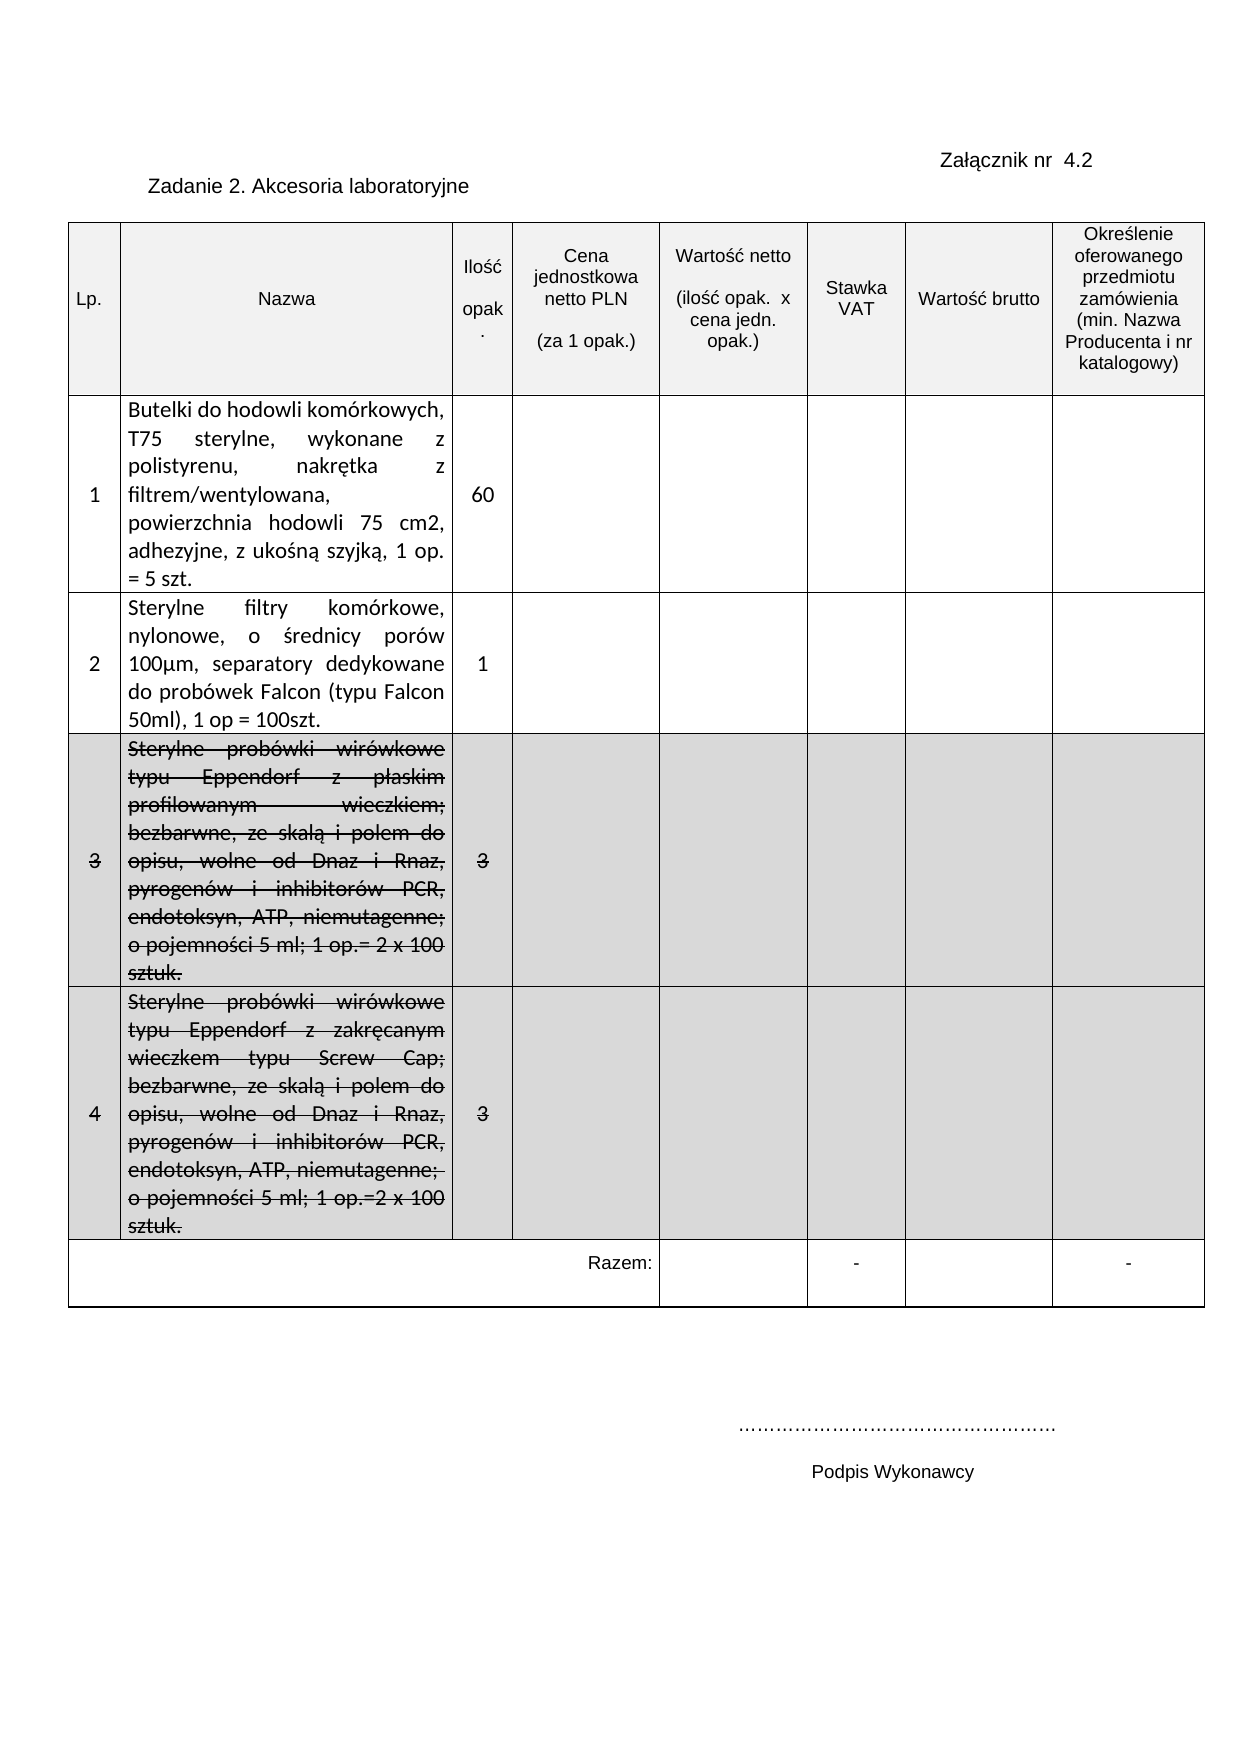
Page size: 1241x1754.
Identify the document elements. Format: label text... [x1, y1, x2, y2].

table_header Stawka VAT [808, 223, 905, 394]
table_cell 4 [69, 987, 120, 1239]
table_cell [808, 987, 905, 1239]
table_header Lp. [69, 223, 120, 394]
table_cell [1053, 987, 1204, 1239]
table_cell [660, 1240, 807, 1306]
table_cell Sterylne filtry komórkowe, nylonowe, o średnicy porów 100μm, separatory dedykowane do probówek Falcon (typu Falcon 50ml), 1 op = 100szt. [121, 593, 452, 733]
table_cell [906, 1240, 1052, 1306]
table_cell 2 [69, 593, 120, 733]
text …………………………………………… [664, 1409, 1093, 1436]
table_cell 3 [453, 734, 512, 986]
table_cell [1053, 734, 1204, 986]
table_cell 3 [453, 987, 512, 1239]
table_cell [660, 593, 807, 733]
table_cell [808, 396, 905, 592]
table_cell Razem: [69, 1240, 659, 1306]
table_cell [513, 396, 659, 592]
table_cell 3 [69, 734, 120, 986]
table_cell 60 [453, 396, 512, 592]
table_cell [808, 734, 905, 986]
table_cell [513, 987, 659, 1239]
table_cell [906, 396, 1052, 592]
table_cell - [1053, 1240, 1204, 1306]
table_cell [1053, 396, 1204, 592]
table_cell [660, 987, 807, 1239]
table_header Nazwa [121, 223, 452, 394]
table_header Cena jednostkowa netto PLN (za 1 opak.) [513, 223, 659, 394]
table_cell Sterylne probówki wirówkowe typu Eppendorf z zakręcanym wieczkem typu Screw Cap; bezbarwne, ze skalą i polem do opisu, wolne od Dnaz i Rnaz, pyrogenów i inhibitorów PCR, endotoksyn, ATP, niemutagenne; o pojemności 5 ml; 1 op.=2 x 100 sztuk. [121, 987, 452, 1239]
table_cell Butelki do hodowli komórkowych, T75 sterylne, wykonane z polistyrenu, nakrętka z filtrem/wentylowana, powierzchnia hodowli 75 cm2, adhezyjne, z ukośną szyjką, 1 op. = 5 szt. [121, 396, 452, 592]
text Podpis Wykonawcy [738, 1461, 1093, 1482]
table_cell [660, 734, 807, 986]
text Załącznik nr 4.2 [148, 148, 1093, 172]
table_cell 1 [453, 593, 512, 733]
table_header Ilość opak. [453, 223, 512, 394]
table_cell [906, 734, 1052, 986]
table_header Określenie oferowanego przedmiotu zamówienia (min. Nazwa Producenta i nr katalogowy) [1053, 223, 1204, 394]
table_cell Sterylne probówki wirówkowe typu Eppendorf z płaskim profilowanym wieczkiem; bezbarwne, ze skalą i polem do opisu, wolne od Dnaz i Rnaz, pyrogenów i inhibitorów PCR, endotoksyn, ATP, niemutagenne; o pojemności 5 ml; 1 op.= 2 x 100 sztuk. [121, 734, 452, 986]
table_cell [808, 593, 905, 733]
table_cell [906, 593, 1052, 733]
table_cell [513, 593, 659, 733]
table_header Wartość brutto [906, 223, 1052, 394]
text Zadanie 2. Akcesoria laboratoryjne [148, 173, 1093, 197]
table_cell [513, 734, 659, 986]
table_cell [906, 987, 1052, 1239]
table_cell 1 [69, 396, 120, 592]
table_cell [1053, 593, 1204, 733]
table_cell - [808, 1240, 905, 1306]
table_cell [660, 396, 807, 592]
table_header Wartość netto (ilość opak. x cena jedn. opak.) [660, 223, 807, 394]
